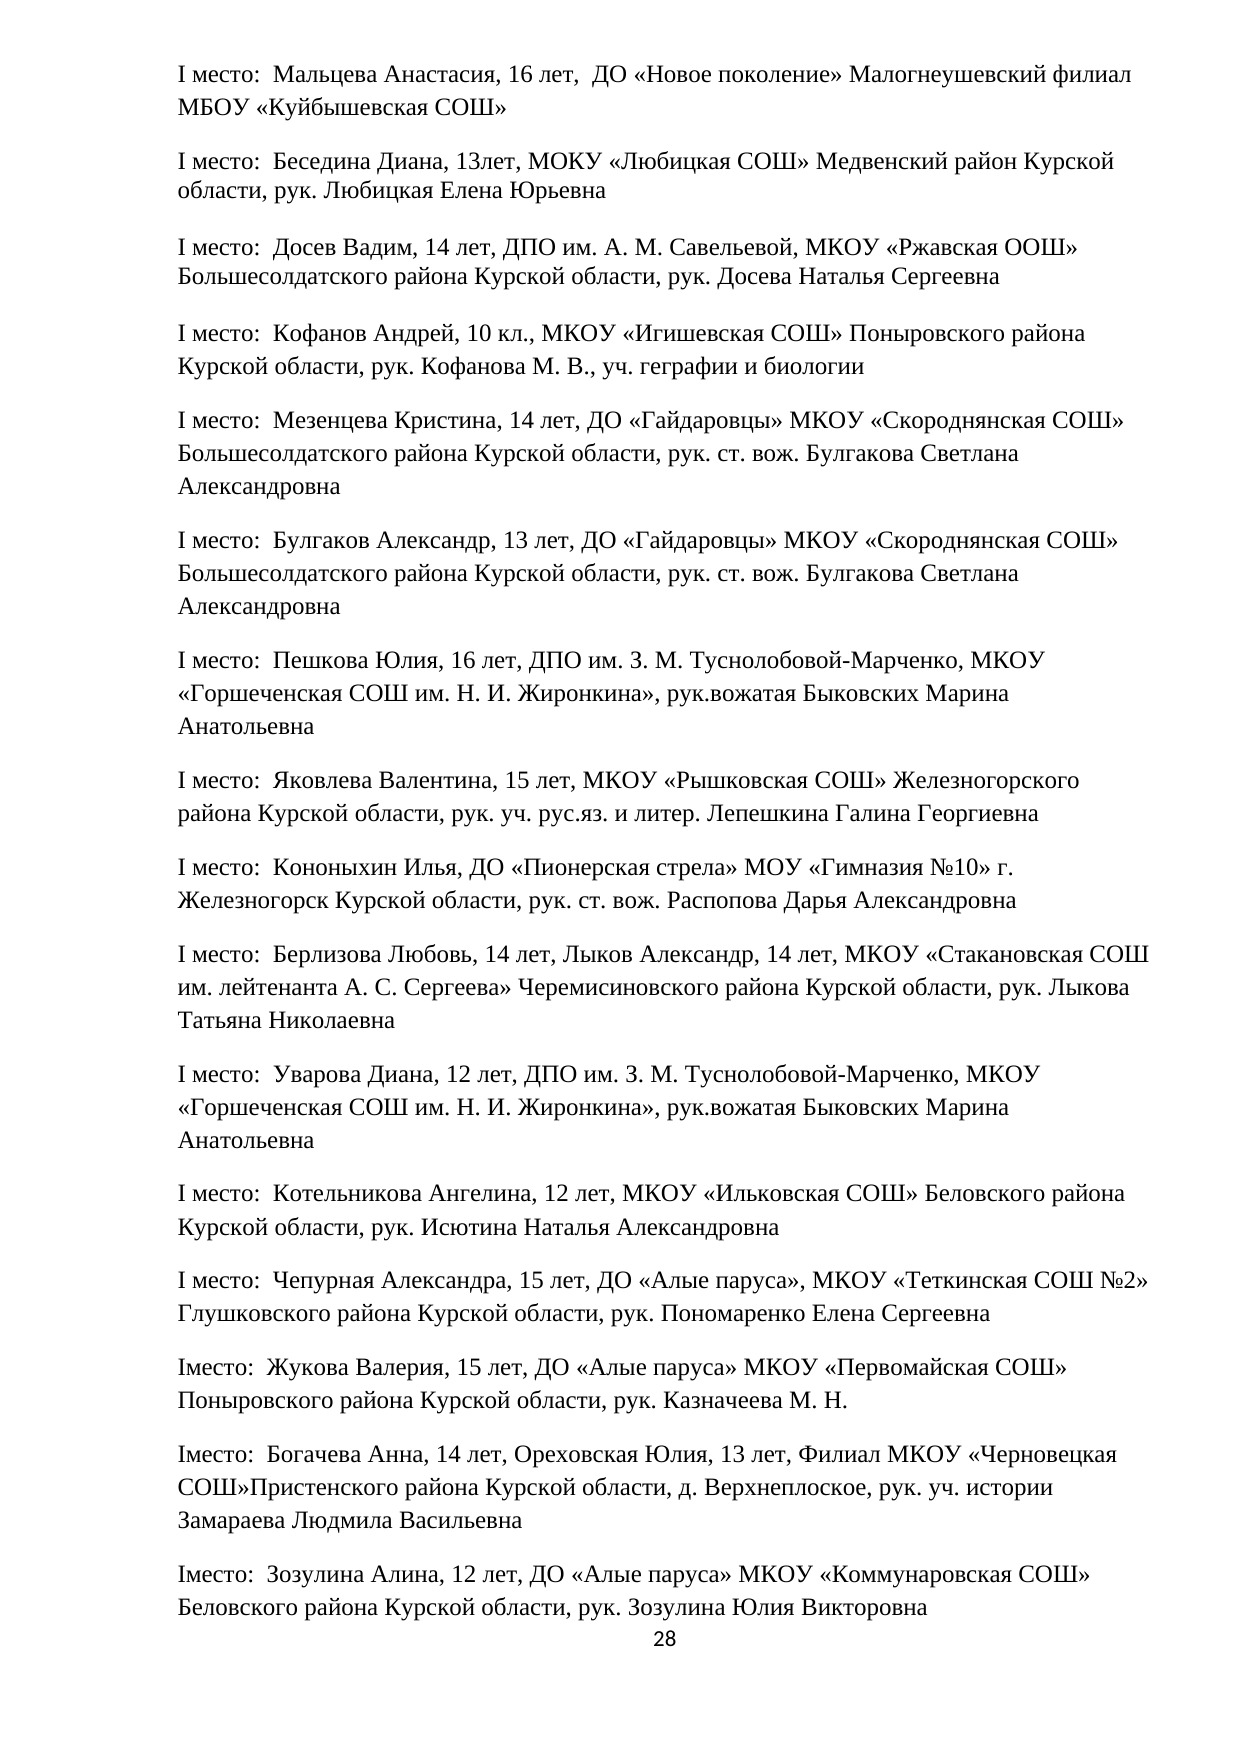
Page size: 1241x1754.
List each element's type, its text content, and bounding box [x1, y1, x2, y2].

text I место: Котельникова Ангелина, 12 лет, МКОУ «Ильковская СОШ» Беловского района Курской области, рук. Исютина Наталья Александровна [177, 1178, 1152, 1240]
text I место: Кофанов Андрей, 10 кл., МКОУ «Игишевская СОШ» Поныровского района Курской области, рук. Кофанова М. В., уч. геграфии и биологии [177, 318, 1152, 380]
text I место: Пешкова Юлия, 16 лет, ДПО им. З. М. Туснолобовой-Марченко, МКОУ «Горшеченская СОШ им. Н. И. Жиронкина», рук.вожатая Быковских Марина Анатольевна [177, 645, 1152, 740]
text I место: Кононыхин Илья, ДО «Пионерская стрела» МОУ «Гимназия №10» г. Железногорск Курской области, рук. ст. вож. Распопова Дарья Александровна [177, 852, 1152, 914]
text I место: Уварова Диана, 12 лет, ДПО им. З. М. Туснолобовой-Марченко, МКОУ «Горшеченская СОШ им. Н. И. Жиронкина», рук.вожатая Быковских Марина Анатольевна [177, 1059, 1152, 1153]
text I место: Яковлева Валентина, 15 лет, МКОУ «Рышковская СОШ» Железногорского района Курской области, рук. уч. рус.яз. и литер. Лепешкина Галина Георгиевна [177, 765, 1152, 827]
text I место: Мальцева Анастасия, 16 лет, ДО «Новое поколение» Малогнеушевский филиал МБОУ «Куйбышевская СОШ» [177, 59, 1152, 121]
text Iместо: Жукова Валерия, 15 лет, ДО «Алые паруса» МКОУ «Первомайская СОШ» Поныровского района Курской области, рук. Казначеева М. Н. [177, 1352, 1152, 1414]
text I место: Мезенцева Кристина, 14 лет, ДО «Гайдаровцы» МКОУ «Скороднянская СОШ» Большесолдатского района Курской области, рук. ст. вож. Булгакова Светлана Александровна [177, 405, 1152, 500]
text Iместо: Зозулина Алина, 12 лет, ДО «Алые паруса» МКОУ «Коммунаровская СОШ» Беловского района Курской области, рук. Зозулина Юлия Викторовна [177, 1559, 1152, 1621]
text I место: Берлизова Любовь, 14 лет, Лыков Александр, 14 лет, МКОУ «Стакановская СОШ им. лейтенанта А. С. Сергеева» Черемисиновского района Курской области, рук. Лыкова Татьяна Николаевна [177, 939, 1152, 1033]
text I место: Беседина Диана, 13лет, МОКУ «Любицкая СОШ» Медвенский район Курской области, рук. Любицкая Елена Юрьевна [177, 146, 1152, 203]
text I место: Булгаков Александр, 13 лет, ДО «Гайдаровцы» МКОУ «Скороднянская СОШ» Большесолдатского района Курской области, рук. ст. вож. Булгакова Светлана Александровна [177, 525, 1152, 620]
text Iместо: Богачева Анна, 14 лет, Ореховская Юлия, 13 лет, Филиал МКОУ «Черновецкая СОШ»Пристенского района Курской области, д. Верхнеплоское, рук. уч. истории Замараева Людмила Васильевна [177, 1439, 1152, 1534]
text I место: Досев Вадим, 14 лет, ДПО им. А. М. Савельевой, МКОУ «Ржавская ООШ» Большесолдатского района Курской области, рук. Досева Наталья Сергеевна [177, 232, 1152, 290]
text I место: Чепурная Александра, 15 лет, ДО «Алые паруса», МКОУ «Теткинская СОШ №2» Глушковского района Курской области, рук. Пономаренко Елена Сергеевна [177, 1265, 1152, 1327]
